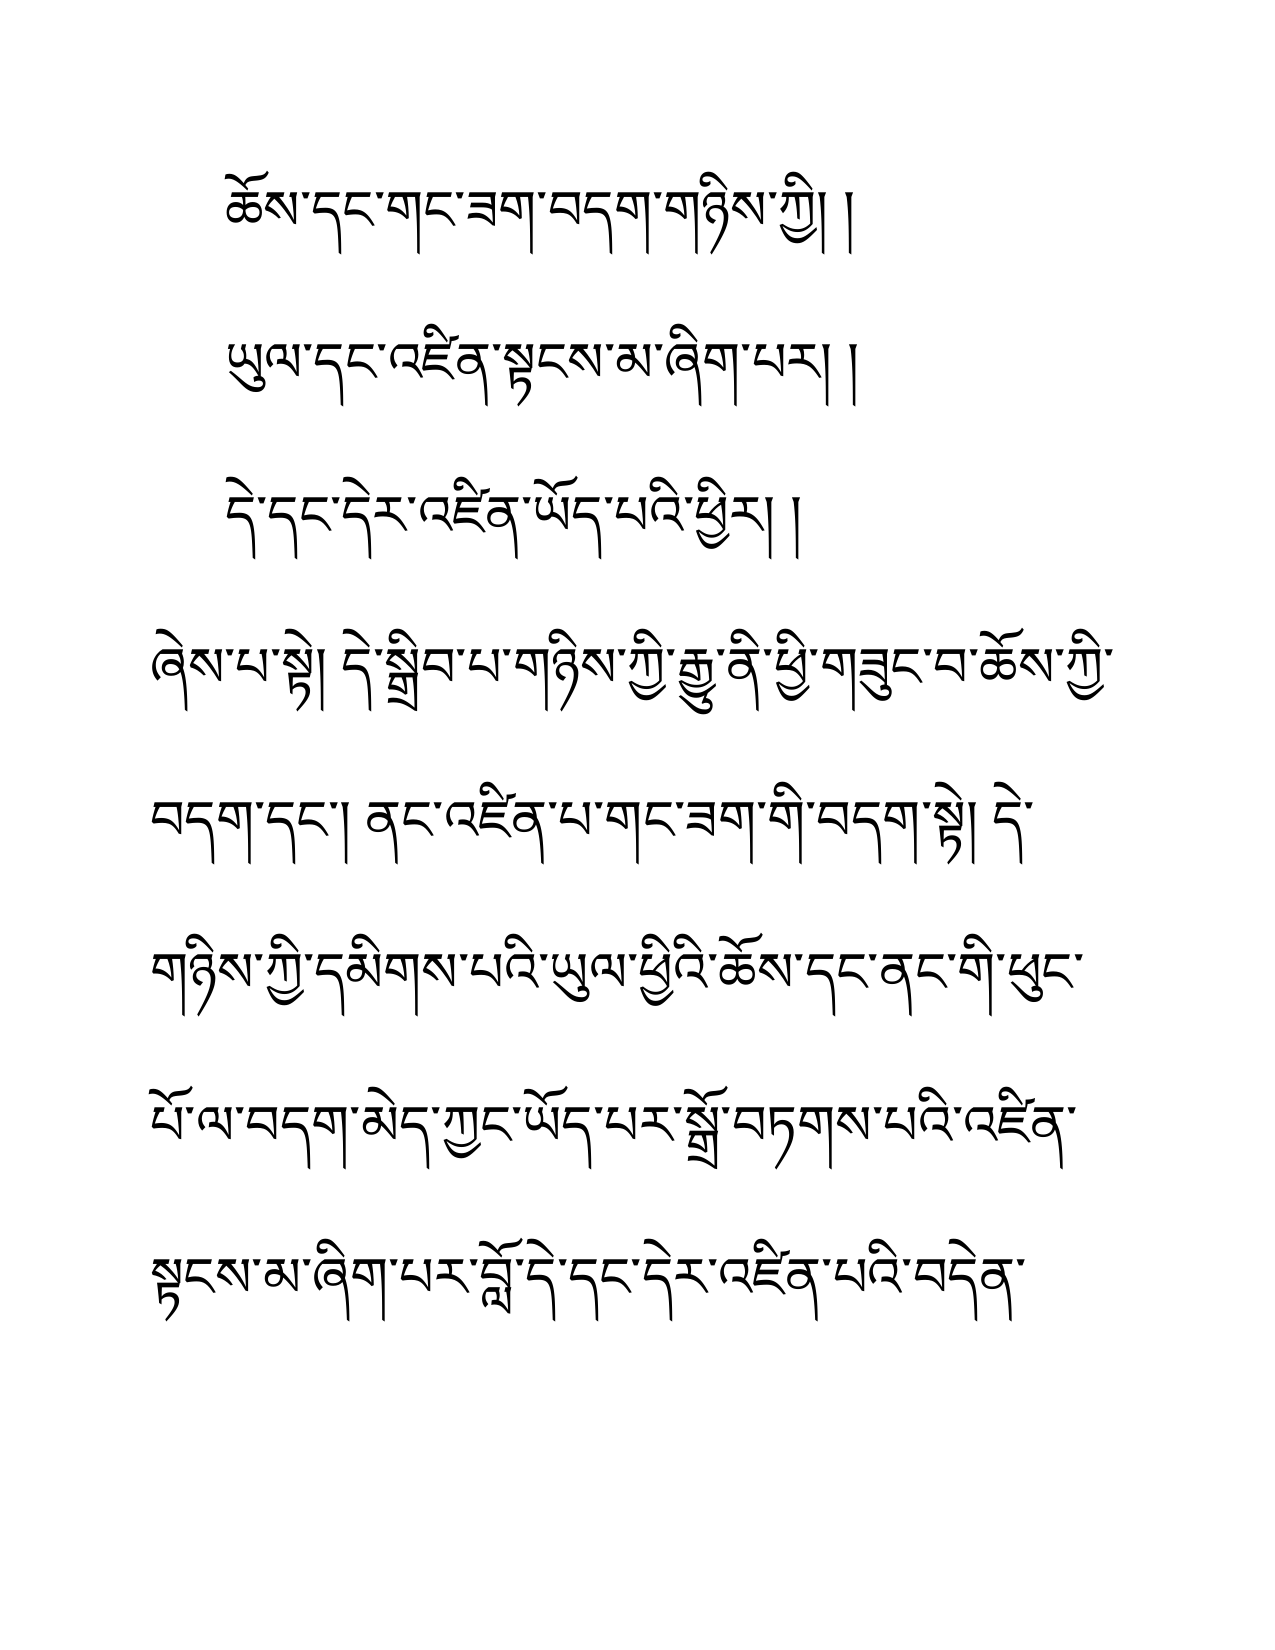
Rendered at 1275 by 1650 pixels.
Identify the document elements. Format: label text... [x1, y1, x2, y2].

text ཡུལ་དང་འཛིན་སྟངས་མ་ཞིག་པར། ། [150, 302, 1125, 455]
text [150, 607, 1125, 1370]
text དེ་དང་དེར་འཛིན་ཡོད་པའི་ཕྱིར། ། [150, 455, 1125, 607]
text ཆོས་དང་གང་ཟག་བདག་གཉིས་ཀྱི། ། [150, 150, 1125, 302]
